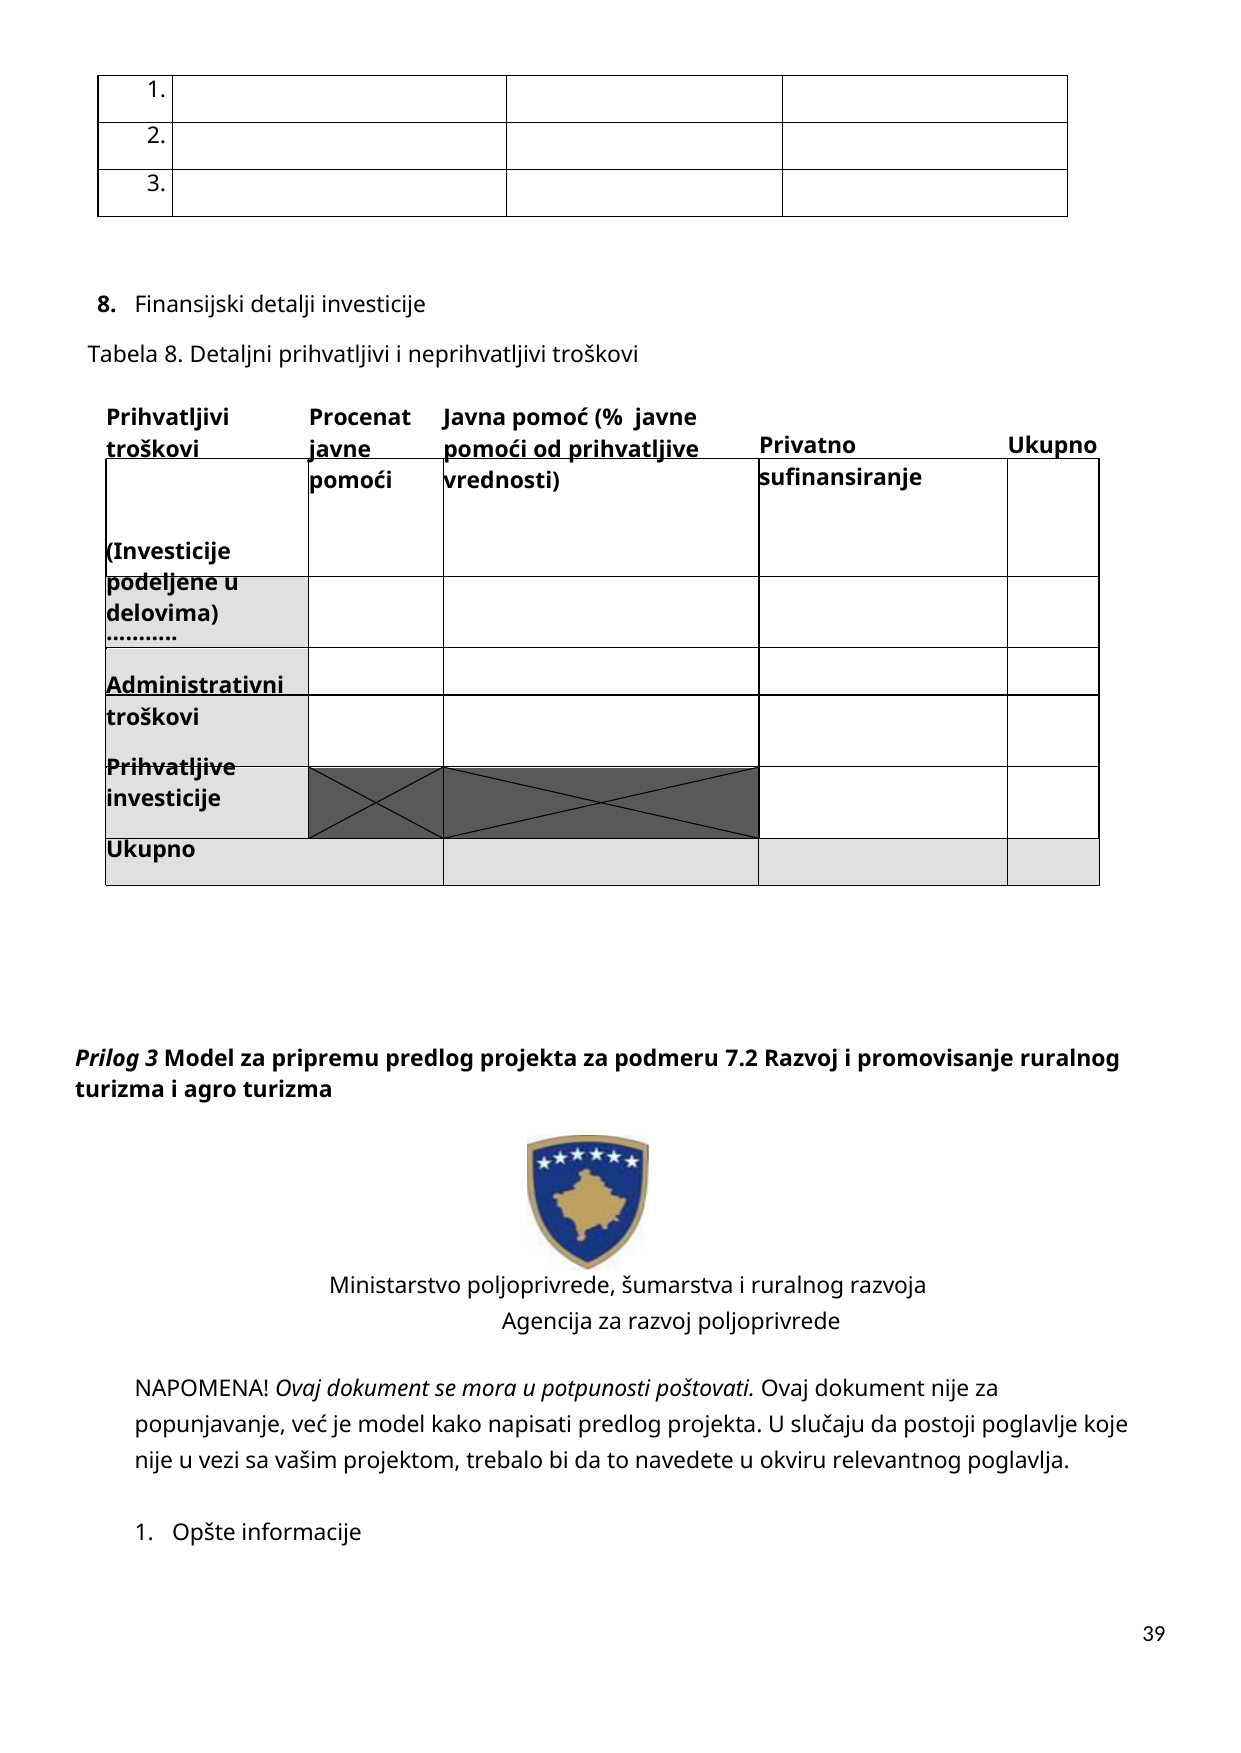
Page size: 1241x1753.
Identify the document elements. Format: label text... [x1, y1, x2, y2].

table_cell [783, 123, 1067, 169]
text Tabela 8. Detaljni prihvatljivi i neprihvatljivi troškovi [87, 338, 1165, 369]
table_cell [173, 123, 506, 169]
table_cell [173, 170, 506, 216]
table_cell [783, 170, 1067, 216]
table_cell [507, 123, 782, 169]
table_cell [173, 76, 506, 122]
text Ministarstvo poljoprivrede, šumarstva i ruralnog razvoja Agencija za razvoj poljoprivrede [309, 1269, 947, 1336]
table_cell [783, 76, 1067, 122]
picture [527, 1135, 649, 1270]
list Opšte informacije [134, 1516, 1154, 1547]
table_cell 2. [99, 123, 172, 169]
table_cell [507, 76, 782, 122]
table_cell 3. [99, 170, 172, 216]
list NAPOMENA! Ovaj dokument se mora u potpunosti poštovati. Ovaj dokument nije za popunjavanje, već je model kako napisati predlog projekta. U slučaju da postoji poglavlje koje nije u vezi sa vašim projektom, trebalo bi da to navedete u okviru relevantnog poglavlja. [134, 1372, 1154, 1475]
table_cell 1. [99, 76, 172, 122]
list Finansijski detalji investicije [97, 288, 1165, 320]
subtitle Prilog 3 Model za pripremu predlog projekta za podmeru 7.2 Razvoj i promovisanje ruralnog turizma i agro turizma [75, 1042, 1165, 1104]
table_cell [507, 170, 782, 216]
